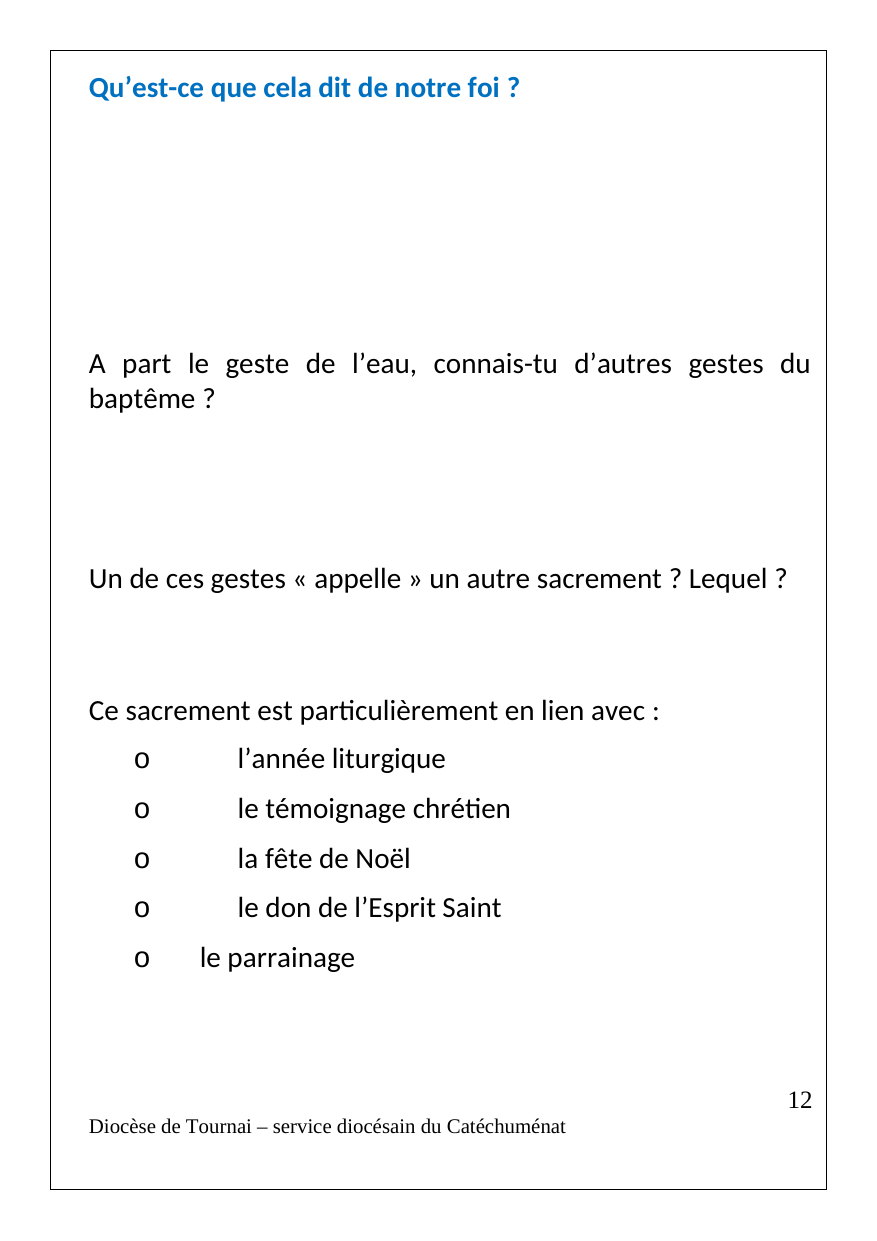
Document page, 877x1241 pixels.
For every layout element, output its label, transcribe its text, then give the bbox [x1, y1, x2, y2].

list le don de l’Esprit Saint [133, 889, 812, 926]
list la fête de Noël [133, 840, 812, 877]
text Un de ces gestes « appelle » un autre sacrement ? Lequel ? [89, 561, 812, 596]
text Qu’est-ce que cela dit de notre foi ? [89, 69, 812, 104]
list le parrainage [133, 939, 812, 976]
text A part le geste de l’eau, connais-tu d’autres gestes du baptême ? [89, 345, 812, 416]
list l’année liturgique [133, 741, 812, 778]
text Ce sacrement est particulièrement en lien avec : [89, 692, 812, 728]
list le témoignage chrétien [133, 790, 812, 827]
